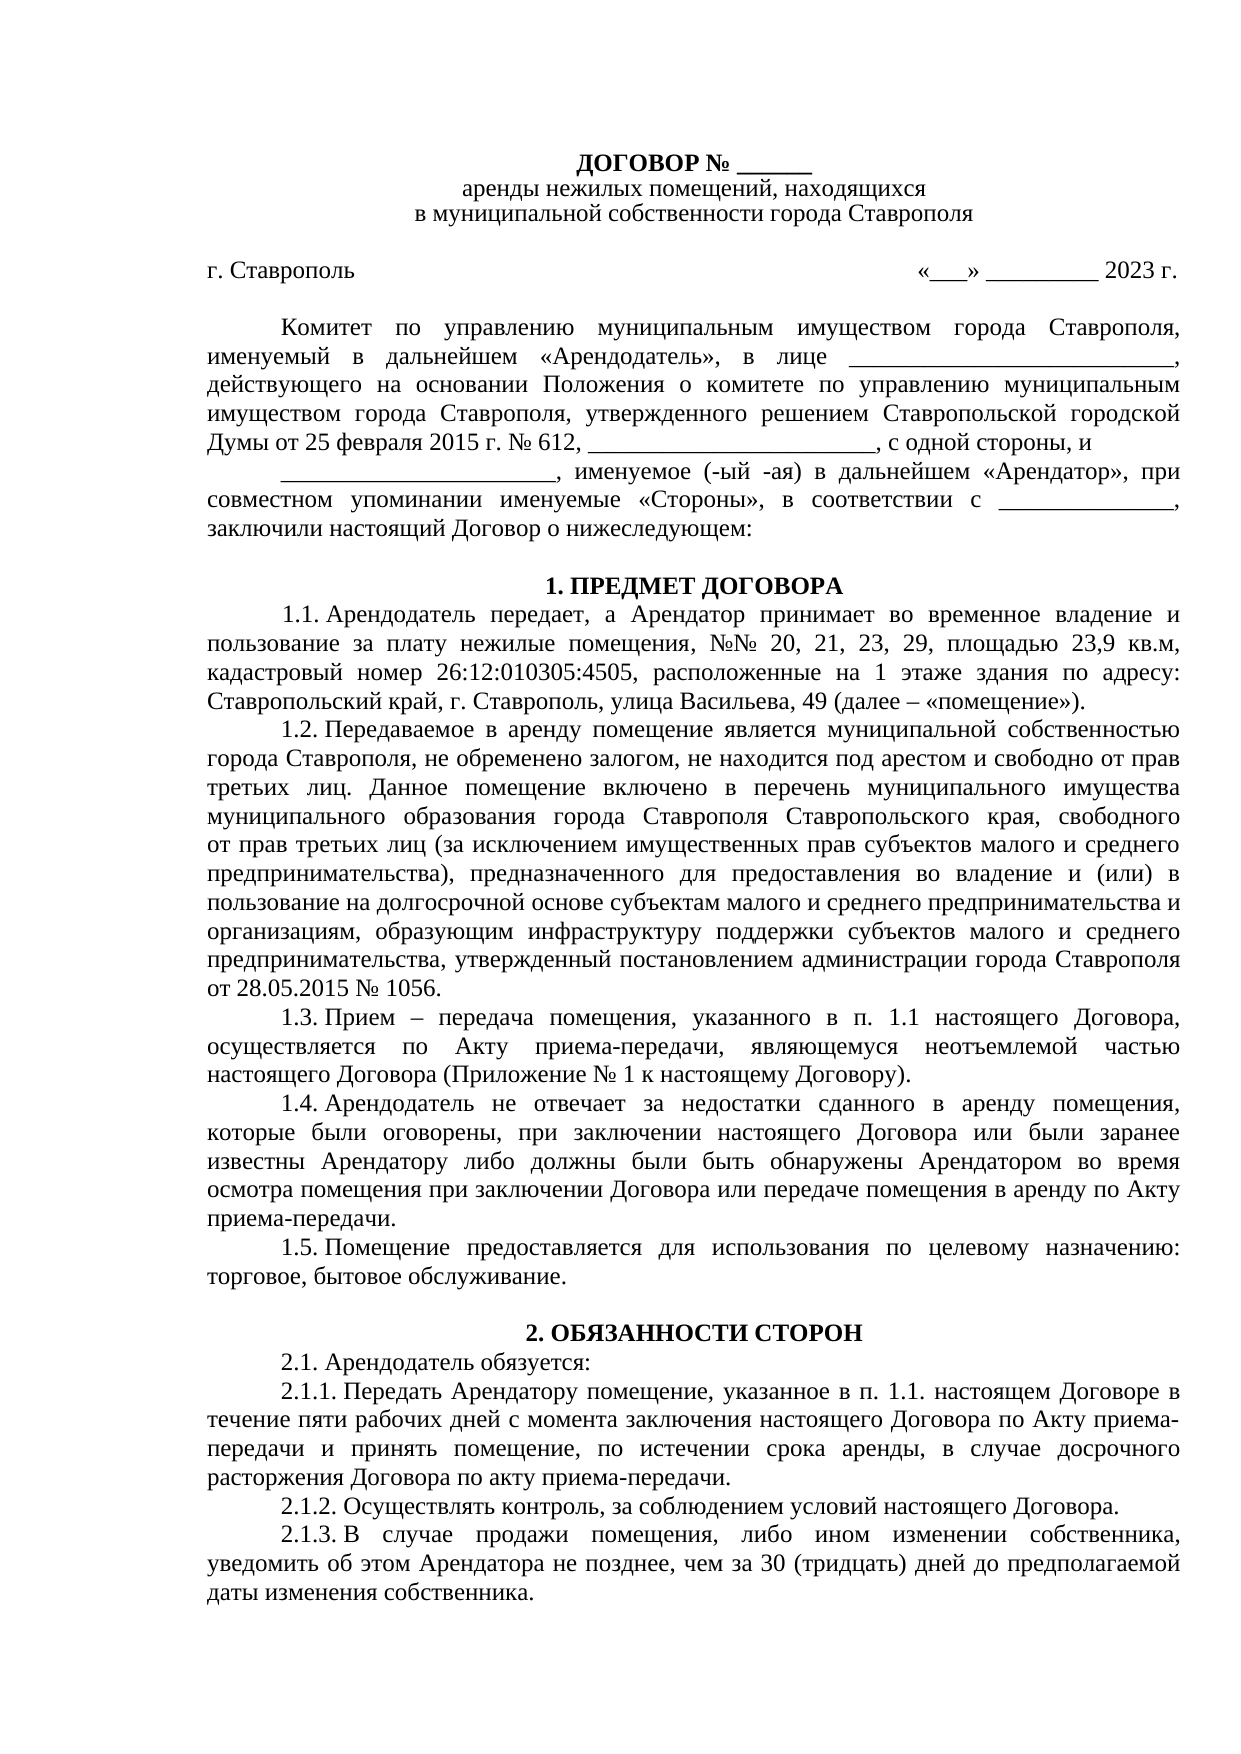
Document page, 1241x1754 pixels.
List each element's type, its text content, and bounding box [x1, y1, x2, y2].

text 1.1. Арендодатель передает, а Арендатор принимает во временное владение и пользование за плату нежилые помещения, №№ 20, 21, 23, 29, площадью 23,9 кв.м, кадастровый номер 26:12:010305:4505, расположенные на 1 этаже здания по адресу: Ставропольский край, г. Ставрополь, улица Васильева, 49 (далее – «помещение»). [207, 599, 1181, 714]
text 1.5. Помещение предоставляется для использования по целевому назначению: торговое, бытовое обслуживание. [207, 1232, 1181, 1289]
text 2.1.3. В случае продажи помещения, либо ином изменении собственника, уведомить об этом Арендатора не позднее, чем за 30 (тридцать) дней до предполагаемой даты изменения собственника. [207, 1519, 1181, 1606]
text Комитет по управлению муниципальным имуществом города Ставрополя, именуемый в дальнейшем «Арендодатель», в лице __________________________, действующего на основании Положения о комитете по управлению муниципальным имуществом города Ставрополя, утвержденного решением Ставропольской городской Думы от 25 февраля . № 612, _______________________, с одной стороны, и [207, 312, 1181, 456]
text г. Ставрополь «___» _________ 2023 г. [207, 255, 1181, 284]
text 2.1.2. Осуществлять контроль, за соблюдением условий настоящего Договора. [207, 1491, 1181, 1519]
text 2.1. Арендодатель обязуется: [207, 1347, 1181, 1376]
text 1.4. Арендодатель не отвечает за недостатки сданного в аренду помещения, которые были оговорены, при заключении настоящего Договора или были заранее известны Арендатору либо должны были быть обнаружены Арендатором во время осмотра помещения при заключении Договора или передаче помещения в аренду по Акту приема-передачи. [207, 1088, 1181, 1232]
text 1. ПРЕДМЕТ ДОГОВОРА [207, 571, 1181, 599]
text 2. ОБЯЗАННОСТИ СТОРОН [207, 1318, 1181, 1347]
text 2.1.1. Передать Арендатору помещение, указанное в п. 1.1. настоящем Договоре в течение пяти рабочих дней с момента заключения настоящего Договора по Акту приема-передачи и принять помещение, по истечении срока аренды, в случае досрочного расторжения Договора по акту приема-передачи. [207, 1376, 1181, 1491]
text ДОГОВОР № ______ [207, 148, 1181, 176]
text аренды нежилых помещений, находящихся [207, 176, 1181, 201]
text в муниципальной собственности города Ставрополя [207, 201, 1181, 226]
text 1.2. Передаваемое в аренду помещение является муниципальной собственностью города Ставрополя, не обременено залогом, не находится под арестом и свободно от прав третьих лиц. Данное помещение включено в перечень муниципального имущества муниципального образования города Ставрополя Ставропольского края, свободного от прав третьих лиц (за исключением имущественных прав субъектов малого и среднего предпринимательства), предназначенного для предоставления во владение и (или) в пользование на долгосрочной основе субъектам малого и среднего предпринимательства и организациям, образующим инфраструктуру поддержки субъектов малого и среднего предпринимательства, утвержденный постановлением администрации города Ставрополя от 28.05.2015 № 1056. [207, 714, 1181, 1002]
text 1.3. Прием – передача помещения, указанного в п. 1.1 настоящего Договора, осуществляется по Акту приема-передачи, являющемуся неотъемлемой частью настоящего Договора (Приложение № 1 к настоящему Договору). [207, 1002, 1181, 1088]
text ______________________, именуемое (-ый -ая) в дальнейшем «Арендатор», при совместном упоминании именуемые «Стороны», в соответствии с ______________, заключили настоящий Договор о нижеследующем: [207, 456, 1181, 542]
